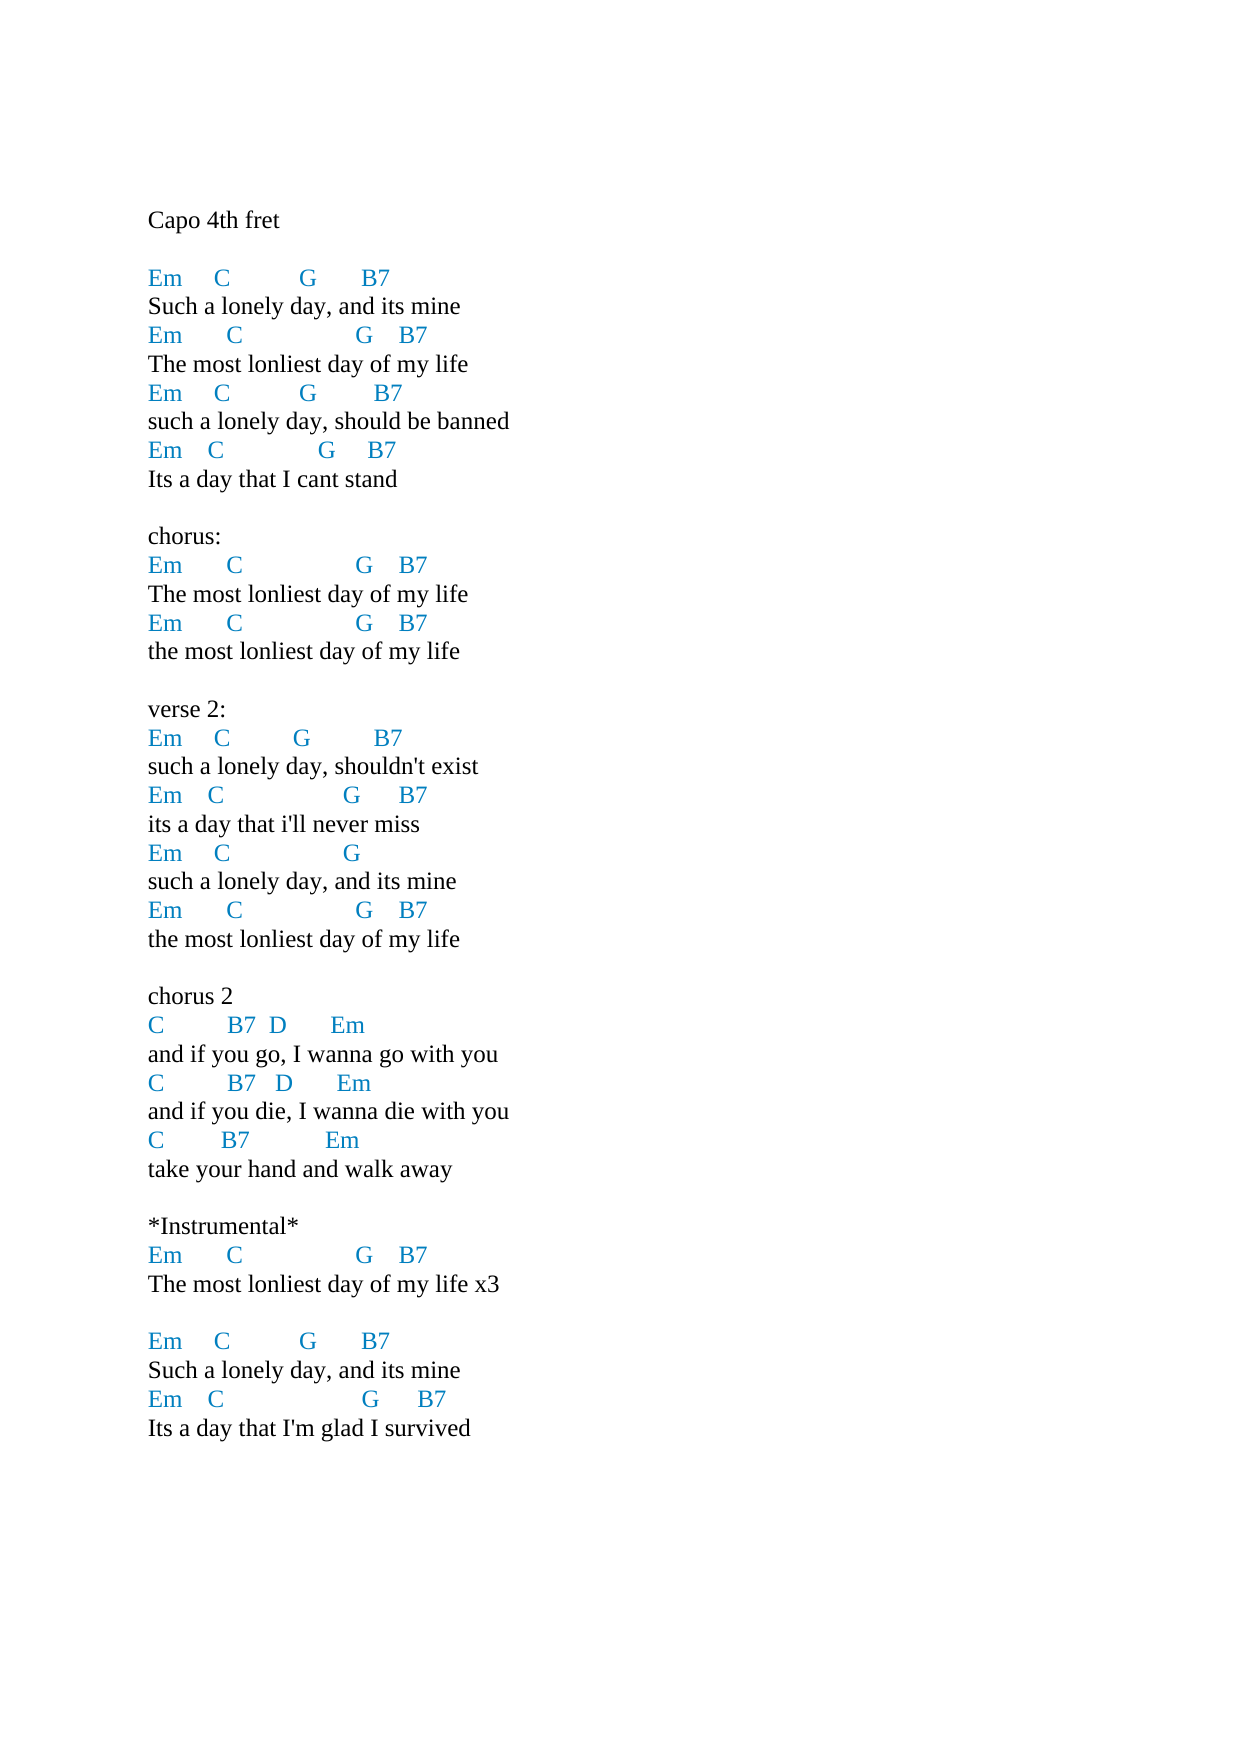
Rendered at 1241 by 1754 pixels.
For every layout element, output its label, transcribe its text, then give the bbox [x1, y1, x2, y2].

text Em C G B7 [148, 608, 1093, 636]
text such a lonely day, shouldn't exist [148, 751, 1093, 780]
text Em C G B7 [148, 435, 1093, 464]
text such a lonely day, should be banned [148, 406, 1093, 435]
text Em C G B7 [148, 320, 1093, 349]
text Em C G B7 [148, 723, 1093, 751]
text verse 2: [148, 694, 1093, 723]
text Em C G B7 [148, 263, 1093, 291]
text The most lonliest day of my life x3 [148, 1269, 1093, 1298]
text and if you go, I wanna go with you [148, 1039, 1093, 1068]
text The most lonliest day of my life [148, 579, 1093, 608]
text Em C G B7 [148, 378, 1093, 406]
text the most lonliest day of my life [148, 924, 1093, 953]
text C B7 D Em [148, 1068, 1093, 1096]
text Its a day that I'm glad I survived [148, 1413, 1093, 1441]
text Em C G B7 [148, 1384, 1093, 1413]
text The most lonliest day of my life [148, 349, 1093, 378]
text and if you die, I wanna die with you [148, 1096, 1093, 1125]
text *Instrumental* [148, 1211, 1093, 1240]
text chorus: [148, 521, 1093, 550]
text such a lonely day, and its mine [148, 866, 1093, 895]
text Em C G [148, 838, 1093, 866]
text Em C G B7 [148, 895, 1093, 924]
text Such a lonely day, and its mine [148, 1355, 1093, 1384]
text Em C G B7 [148, 1326, 1093, 1355]
text Em C G B7 [148, 550, 1093, 579]
text C B7 D Em [148, 1010, 1093, 1039]
text Such a lonely day, and its mine [148, 291, 1093, 320]
text Em C G B7 [148, 1240, 1093, 1269]
text C B7 Em [148, 1125, 1093, 1154]
text its a day that i'll never miss [148, 809, 1093, 838]
text the most lonliest day of my life [148, 636, 1093, 665]
text Its a day that I cant stand [148, 464, 1093, 493]
text Em C G B7 [148, 780, 1093, 809]
text Capo 4th fret [148, 205, 1093, 234]
text chorus 2 [148, 981, 1093, 1010]
text take your hand and walk away [148, 1154, 1093, 1183]
